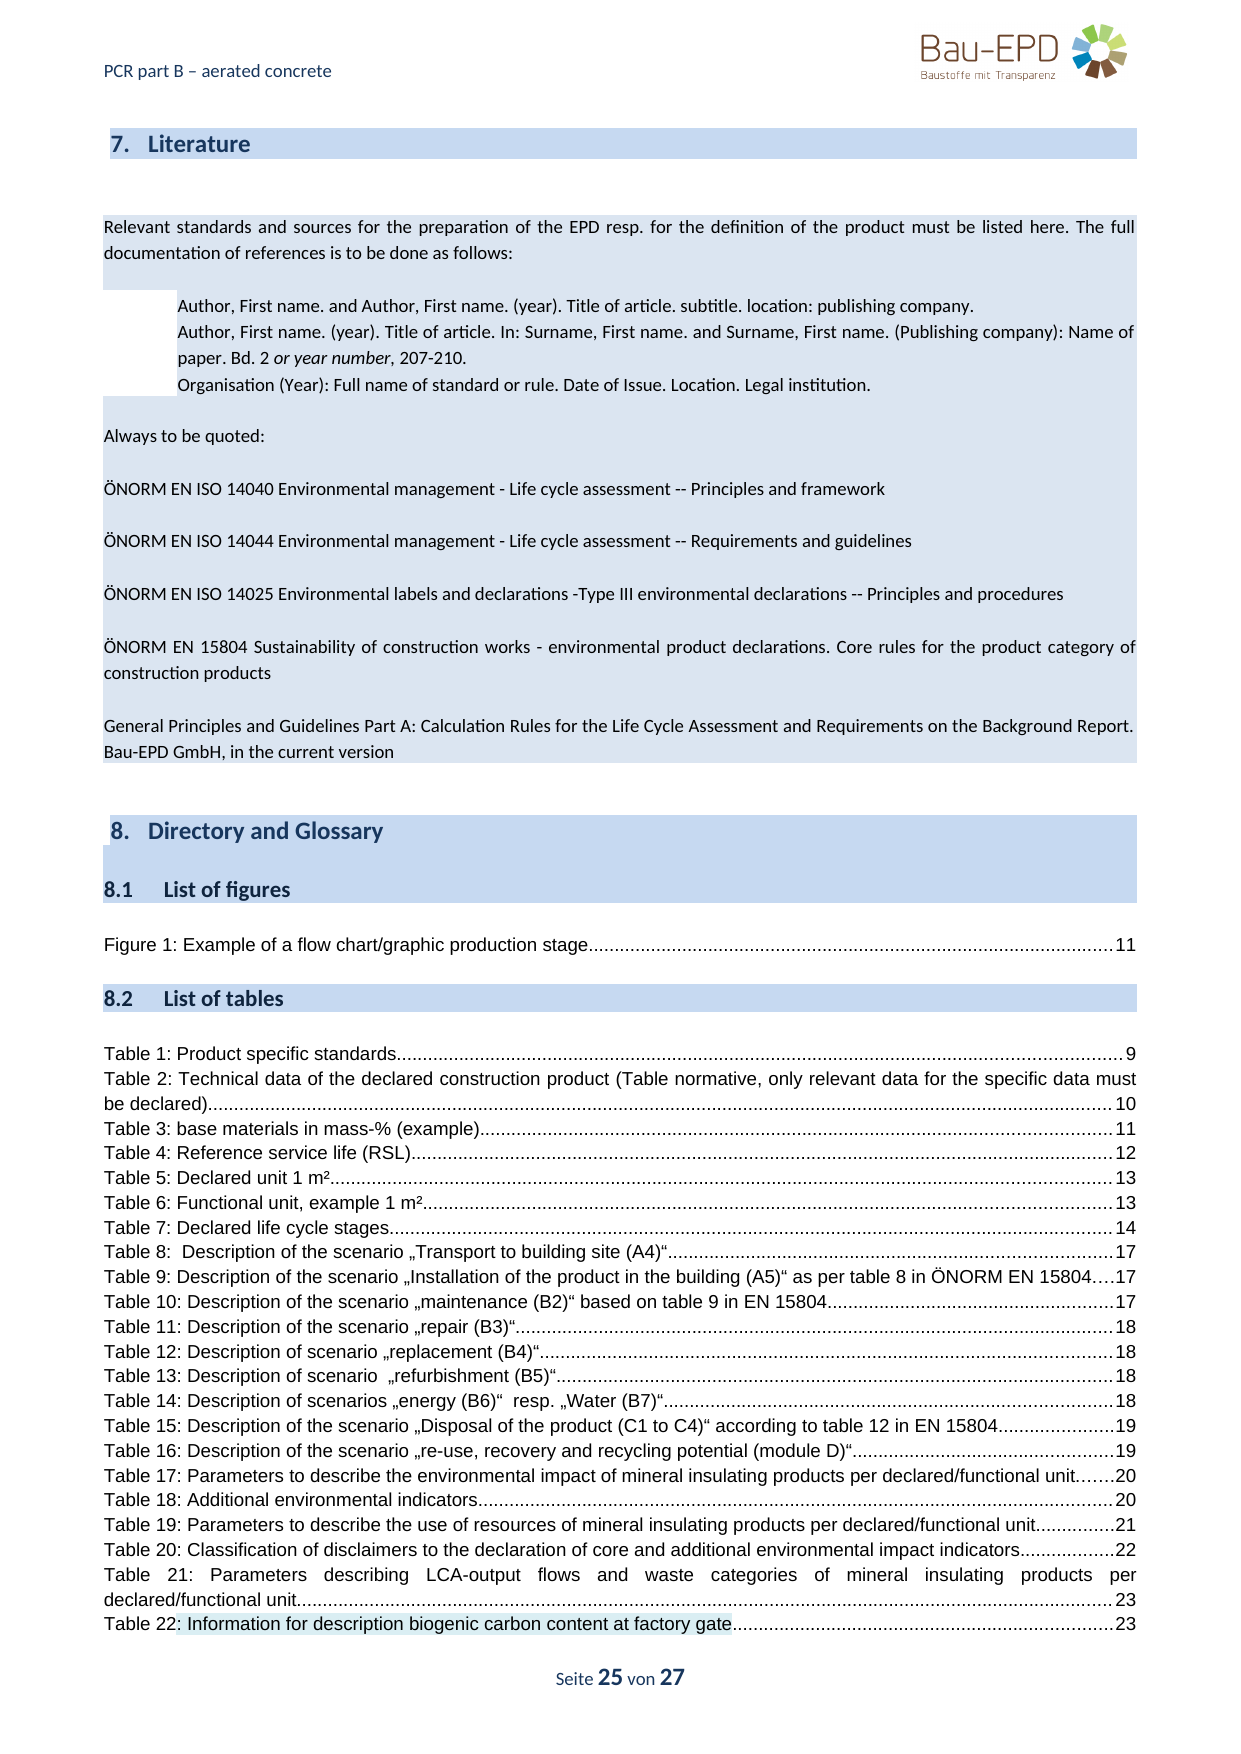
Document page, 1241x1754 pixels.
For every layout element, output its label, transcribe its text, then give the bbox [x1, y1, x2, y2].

subtitle List of figures [103, 875, 1137, 903]
subtitle List of tables [103, 984, 1137, 1012]
text Table 7: Declared life cycle stages 14 [103, 1217, 1137, 1238]
text ÖNORM EN ISO 14040 Environmental management - Life cycle assessment -- Principles and framework [103, 477, 1137, 500]
subtitle Directory and Glossary [110, 815, 1137, 845]
text General Principles and Guidelines Part A: Calculation Rules for the Life Cycle Assessment and Requirements on the Background Report. Bau-EPD GmbH, in the current version [103, 714, 1137, 763]
text Author, First name. (year). Title of article. In: Surname, First name. and Surname, First name. (Publishing company): Name of paper. Bd. 2 or year number, 207-210. [177, 320, 1137, 369]
text ÖNORM EN ISO 14025 Environmental labels and declarations -Type III environmental declarations -- Principles and procedures [103, 582, 1137, 605]
text Author, First name. and Author, First name. (year). Title of article. subtitle. location: publishing company. [177, 294, 1137, 317]
text Table 4: Reference service life (RSL) 12 [103, 1142, 1137, 1164]
text Table 21: Parameters describing LCA-output flows and waste categories of mineral insulating products per declared/functional unit 23 [103, 1564, 1137, 1610]
text Table 20: Classification of disclaimers to the declaration of core and additional environmental impact indicators 22 [103, 1539, 1137, 1560]
text Table 2: Technical data of the declared construction product (Table normative, only relevant data for the specific data must be declared) 10 [103, 1068, 1137, 1114]
text Table 3: base materials in mass-% (example) 11 [103, 1117, 1137, 1139]
text Table 6: Functional unit, example 1 m² 13 [103, 1192, 1137, 1213]
text Table 18: Additional environmental indicators 20 [103, 1489, 1137, 1511]
text Table 17: Parameters to describe the environmental impact of mineral insulating products per declared/functional unit 20 [103, 1464, 1137, 1486]
text Always to be quoted: [103, 424, 1137, 447]
subtitle Literature [110, 128, 1137, 159]
text Relevant standards and sources for the preparation of the EPD resp. for the definition of the product must be listed here. The full documentation of references is to be done as follows: [103, 215, 1137, 264]
text Table 13: Description of scenario „refurbishment (B5)“ 18 [103, 1365, 1137, 1387]
text Organisation (Year): Full name of standard or rule. Date of Issue. Location. Legal institution. [177, 373, 1137, 396]
text Table 16: Description of the scenario „re-use, recovery and recycling potential (module D)“ 19 [103, 1440, 1137, 1461]
picture [913, 22, 1130, 82]
text Table 5: Declared unit 1 m² 13 [103, 1167, 1137, 1188]
text Table 19: Parameters to describe the use of resources of mineral insulating products per declared/functional unit 21 [103, 1514, 1137, 1536]
text Table 9: Description of the scenario „Installation of the product in the building (A5)“ as per table 8 in ÖNORM EN 15804 17 [103, 1266, 1137, 1288]
text Table 14: Description of scenarios „energy (B6)“ resp. „Water (B7)“ 18 [103, 1390, 1137, 1412]
text Table 10: Description of the scenario „maintenance (B2)“ based on table 9 in EN 15804 17 [103, 1291, 1137, 1312]
text Table 11: Description of the scenario „repair (B3)“ 18 [103, 1316, 1137, 1337]
text Table 8: Description of the scenario „Transport to building site (A4)“ 17 [103, 1241, 1137, 1263]
text ÖNORM EN ISO 14044 Environmental management - Life cycle assessment -- Requirements and guidelines [103, 530, 1137, 553]
text Table 1: Product specific standards 9 [103, 1043, 1137, 1064]
text Table 12: Description of scenario „replacement (B4)“ 18 [103, 1341, 1137, 1362]
text ÖNORM EN 15804 Sustainability of construction works - environmental product declarations. Core rules for the product category of construction products [103, 635, 1137, 684]
text Table 22: Information for description biogenic carbon content at factory gate 23 [732, 1613, 1137, 1635]
text Figure 1: Example of a flow chart/graphic production stage 11 [103, 933, 1137, 955]
text Table 15: Description of the scenario „Disposal of the product (C1 to C4)“ according to table 12 in EN 15804 19 [103, 1415, 1137, 1436]
